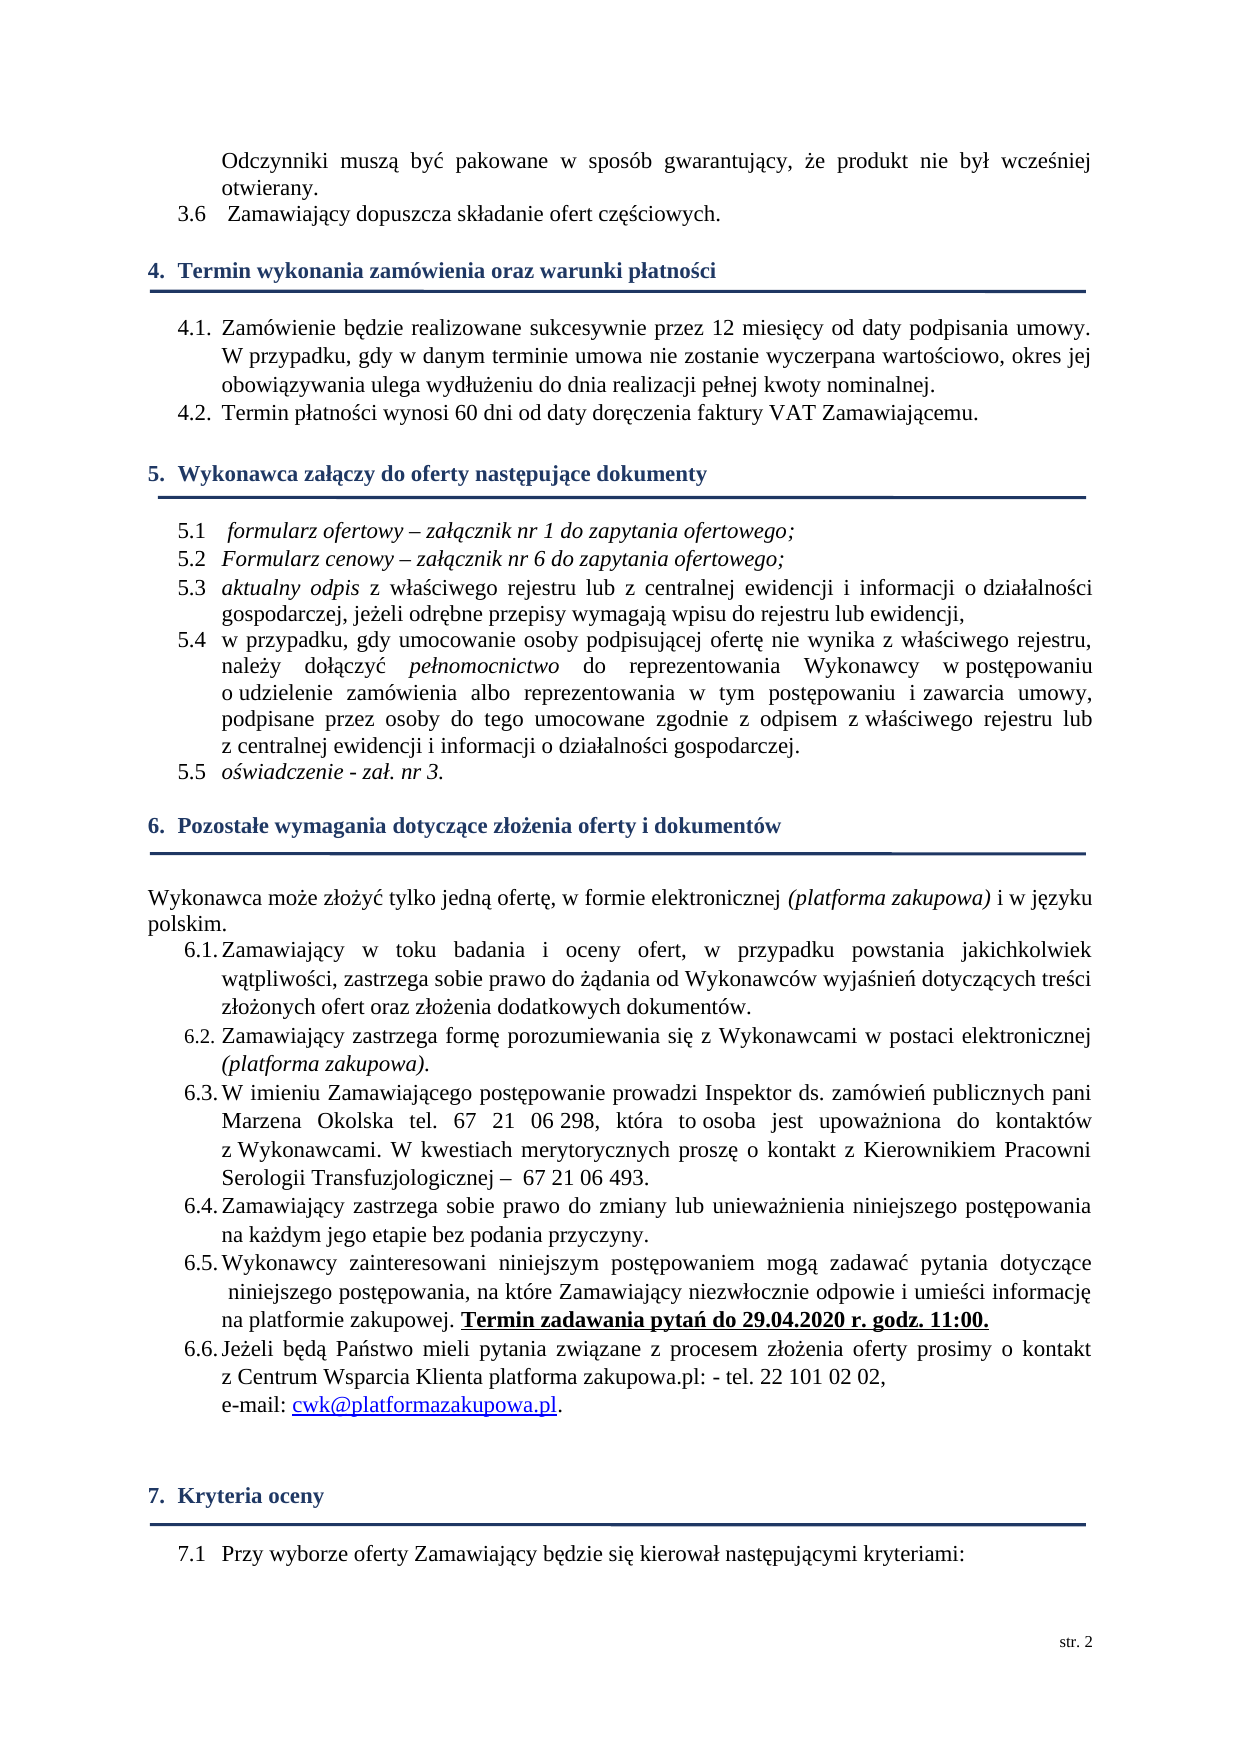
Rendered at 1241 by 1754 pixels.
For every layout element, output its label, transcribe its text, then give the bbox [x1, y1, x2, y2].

list W imieniu Zamawiającego postępowanie prowadzi Inspektor ds. zamówień publicznych pani Marzena Okolska tel. 67 21 06 298, która to osoba jest upoważniona do kontaktów z Wykonawcami. W kwestiach merytorycznych proszę o kontakt z Kierownikiem Pracowni Serologii Transfuzjologicznej – 67 21 06 493. [184, 1079, 1093, 1190]
list Zamawiający w toku badania i oceny ofert, w przypadku powstania jakichkolwiek wątpliwości, zastrzega sobie prawo do żądania od Wykonawców wyjaśnień dotyczących treści złożonych ofert oraz złożenia dodatkowych dokumentów. [184, 937, 1093, 1020]
list Przy wyborze oferty Zamawiający będzie się kierował następującymi kryteriami: [177, 1538, 1093, 1567]
list Pozostałe wymagania dotyczące złożenia oferty i dokumentów [148, 812, 1093, 839]
list Termin płatności wynosi 60 dni od daty doręczenia faktury VAT Zamawiającemu. [177, 399, 1093, 426]
list Wykonawca załączy do oferty następujące dokumenty [148, 460, 1093, 486]
list Formularz cenowy – załącznik nr 6 do zapytania ofertowego; [177, 545, 1093, 571]
list Termin wykonania zamówienia oraz warunki płatności [148, 257, 1093, 283]
list Kryteria oceny [148, 1480, 1093, 1509]
list formularz ofertowy – załącznik nr 1 do zapytania ofertowego; [177, 517, 1093, 543]
list Zamawiający zastrzega sobie prawo do zmiany lub unieważnienia niniejszego postępowania na każdym jego etapie bez podania przyczyny. [184, 1192, 1093, 1247]
list e-mail: cwk@platformazakupowa.pl. [221, 1392, 1093, 1418]
list Zamawiający zastrzega formę porozumiewania się z Wykonawcami w postaci elektronicznej (platforma zakupowa). [184, 1022, 1093, 1077]
list aktualny odpis z właściwego rejestru lub z centralnej ewidencji i informacji o działalności gospodarczej, jeżeli odrębne przepisy wymagają wpisu do rejestru lub ewidencji, [177, 573, 1093, 626]
list w przypadku, gdy umocowanie osoby podpisującej ofertę nie wynika z właściwego rejestru, należy dołączyć pełnomocnictwo do reprezentowania Wykonawcy w postępowaniu o udzielenie zamówienia albo reprezentowania w tym postępowaniu i zawarcia umowy, podpisane przez osoby do tego umocowane zgodnie z odpisem z właściwego rejestru lub z centralnej ewidencji i informacji o działalności gospodarczej. [177, 626, 1093, 758]
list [177, 148, 1093, 200]
text Wykonawca może złożyć tylko jedną ofertę, w formie elektronicznej (platforma zakupowa) i w języku polskim. [148, 884, 1093, 937]
list Zamawiający dopuszcza składanie ofert częściowych. [177, 200, 1093, 227]
list Wykonawcy zainteresowani niniejszym postępowaniem mogą zadawać pytania dotyczące niniejszego postępowania, na które Zamawiający niezwłocznie odpowie i umieści informację na platformie zakupowej. Termin zadawania pytań do 29.04.2020 r. godz. 11:00. [184, 1249, 1093, 1333]
list oświadczenie - zał. nr 3. [177, 758, 1093, 784]
list Jeżeli będą Państwo mieli pytania związane z procesem złożenia oferty prosimy o kontakt z Centrum Wsparcia Klienta platforma zakupowa.pl: - tel. 22 101 02 02, [184, 1335, 1093, 1389]
list Zamówienie będzie realizowane sukcesywnie przez 12 miesięcy od daty podpisania umowy. W przypadku, gdy w danym terminie umowa nie zostanie wyczerpana wartościowo, okres jej obowiązywania ulega wydłużeniu do dnia realizacji pełnej kwoty nominalnej. [177, 314, 1093, 397]
